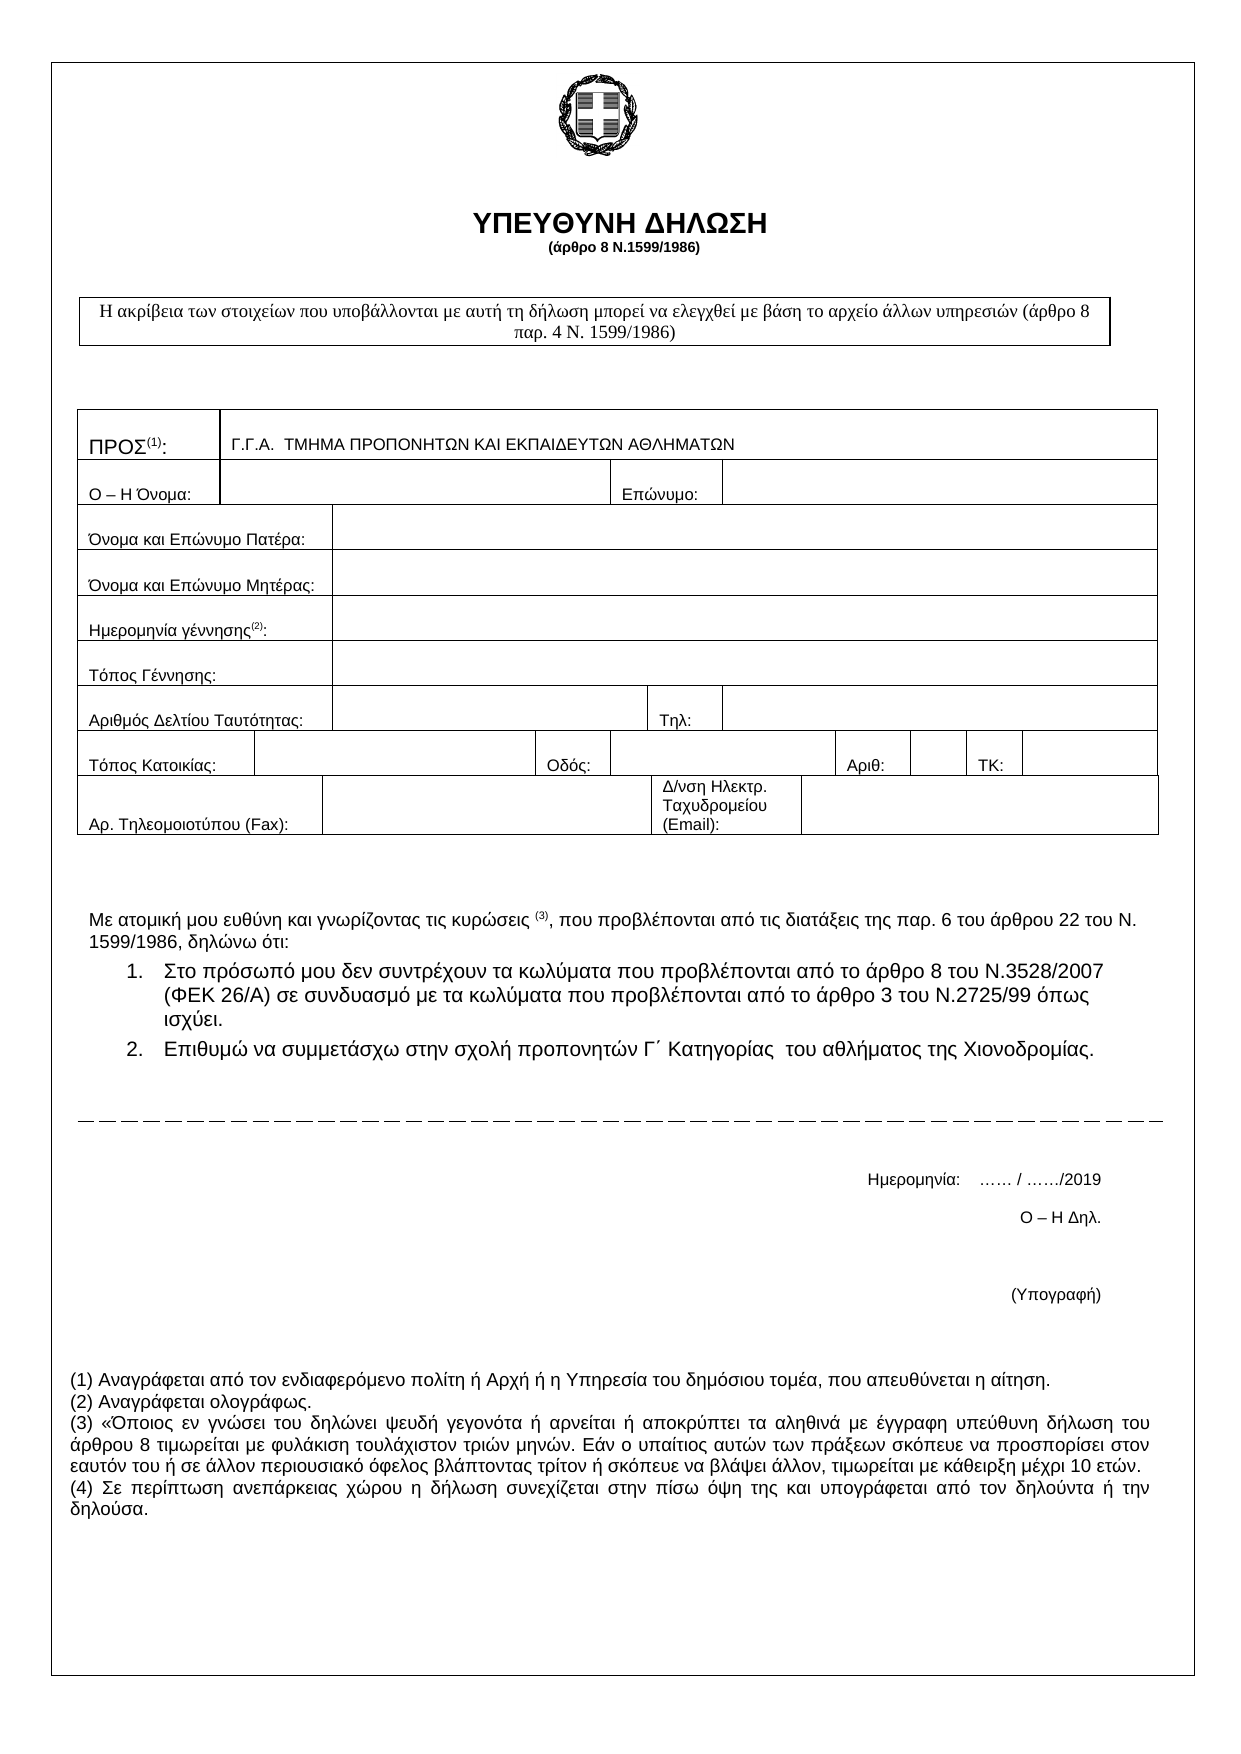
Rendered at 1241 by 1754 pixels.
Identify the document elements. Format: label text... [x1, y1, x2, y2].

table_cell Τηλ: [648, 686, 722, 730]
table_cell Επώνυμο: [611, 460, 722, 504]
table_header Με ατομική μου ευθύνη και γνωρίζοντας τις κυρώσεις (3), που προβλέπονται από τις διατάξεις της παρ. 6 του άρθρου 22 του Ν. 1599/1986, δηλώνω ότι: [78, 888, 1163, 952]
picture [556, 73, 640, 158]
subtitle ΥΠΕΥΘΥΝΗ ΔΗΛΩΣΗ [89, 206, 1152, 239]
text Η ακρίβεια των στοιχείων που υποβάλλονται με αυτή τη δήλωση μπορεί να ελεγχθεί με βάση το αρχείο άλλων υπηρεσιών (άρθρο 8 παρ. 4 Ν. 1599/1986) [80, 298, 1109, 345]
table_header ΠΡΟΣ(1): [78, 410, 219, 459]
table_cell [723, 686, 1157, 730]
text Ημερομηνία: …… / ……/2019 [89, 1170, 1101, 1189]
table_cell Όνομα και Επώνυμο Μητέρας: [78, 550, 332, 594]
text (4) Σε περίπτωση ανεπάρκειας χώρου η δήλωση συνεχίζεται στην πίσω όψη της και υπογράφεται από τον δηλούντα ή την δηλούσα. [70, 1477, 1152, 1520]
table_cell Αριθ: [836, 731, 910, 775]
table_cell Αρ. Τηλεομοιοτύπου (Fax): [78, 776, 322, 834]
table_cell Οδός: [536, 731, 610, 775]
table_cell Ημερομηνία γέννησης(2): [78, 596, 332, 640]
table_cell [1023, 731, 1157, 775]
table_cell ΤΚ: [967, 731, 1022, 775]
table_cell Δ/νση Ηλεκτρ. Ταχυδρομείου (Εmail): [652, 776, 801, 834]
table_cell [723, 460, 1157, 504]
table_cell [333, 550, 1157, 594]
table_cell [255, 731, 535, 775]
table_cell Τόπος Γέννησης: [78, 641, 332, 685]
table_cell [221, 460, 610, 504]
table_cell [333, 505, 1157, 549]
table_cell [333, 641, 1157, 685]
table_cell [333, 686, 647, 730]
table_cell Όνομα και Επώνυμο Πατέρα: [78, 505, 332, 549]
text (2) Αναγράφεται ολογράφως. [70, 1390, 1152, 1412]
text (1) Αναγράφεται από τον ενδιαφερόμενο πολίτη ή Αρχή ή η Υπηρεσία του δημόσιου τομέα, που απευθύνεται η αίτηση. [70, 1369, 1152, 1390]
subtitle (άρθρο 8 Ν.1599/1986) [89, 239, 1152, 268]
table_cell [323, 776, 651, 834]
table_header Γ.Γ.Α. ΤΜΗΜΑ ΠΡΟΠΟΝΗΤΩΝ ΚΑΙ ΕΚΠΑΙΔΕΥΤΩΝ ΑΘΛΗΜΑΤΩΝ [221, 410, 1157, 459]
text (Υπογραφή) [89, 1285, 1101, 1304]
table_cell Στο πρόσωπό μου δεν συντρέχουν τα κωλύματα που προβλέπονται από το άρθρο 8 του Ν.3528/2007 (ΦΕΚ 26/Α) σε συνδυασμό με τα κωλύματα που προβλέπονται από το άρθρο 3 του Ν.2725/99 όπως ισχύει. Επιθυμώ να συμμετάσχω στην σχολή προπονητών Γ΄ Κατηγορίας του αθλήματος της Χιονοδρομίας. [78, 952, 1163, 1121]
table_cell Ο – Η Όνομα: [78, 460, 219, 504]
table_cell Τόπος Κατοικίας: [78, 731, 254, 775]
text (3) «Όποιος εν γνώσει του δηλώνει ψευδή γεγονότα ή αρνείται ή αποκρύπτει τα αληθινά με έγγραφη υπεύθυνη δήλωση του άρθρου 8 τιμωρείται με φυλάκιση τουλάχιστον τριών μηνών. Εάν ο υπαίτιος αυτών των πράξεων σκόπευε να προσπορίσει στον εαυτόν του ή σε άλλον περιουσιακό όφελος βλάπτοντας τρίτον ή σκόπευε να βλάψει άλλον, τιμωρείται με κάθειρξη μέχρι 10 ετών. [70, 1412, 1152, 1477]
table_cell [333, 596, 1157, 640]
table_cell [611, 731, 835, 775]
table_cell [911, 731, 966, 775]
table_cell [802, 776, 1158, 834]
text Ο – Η Δηλ. [89, 1208, 1101, 1227]
table_cell Αριθμός Δελτίου Ταυτότητας: [78, 686, 332, 730]
